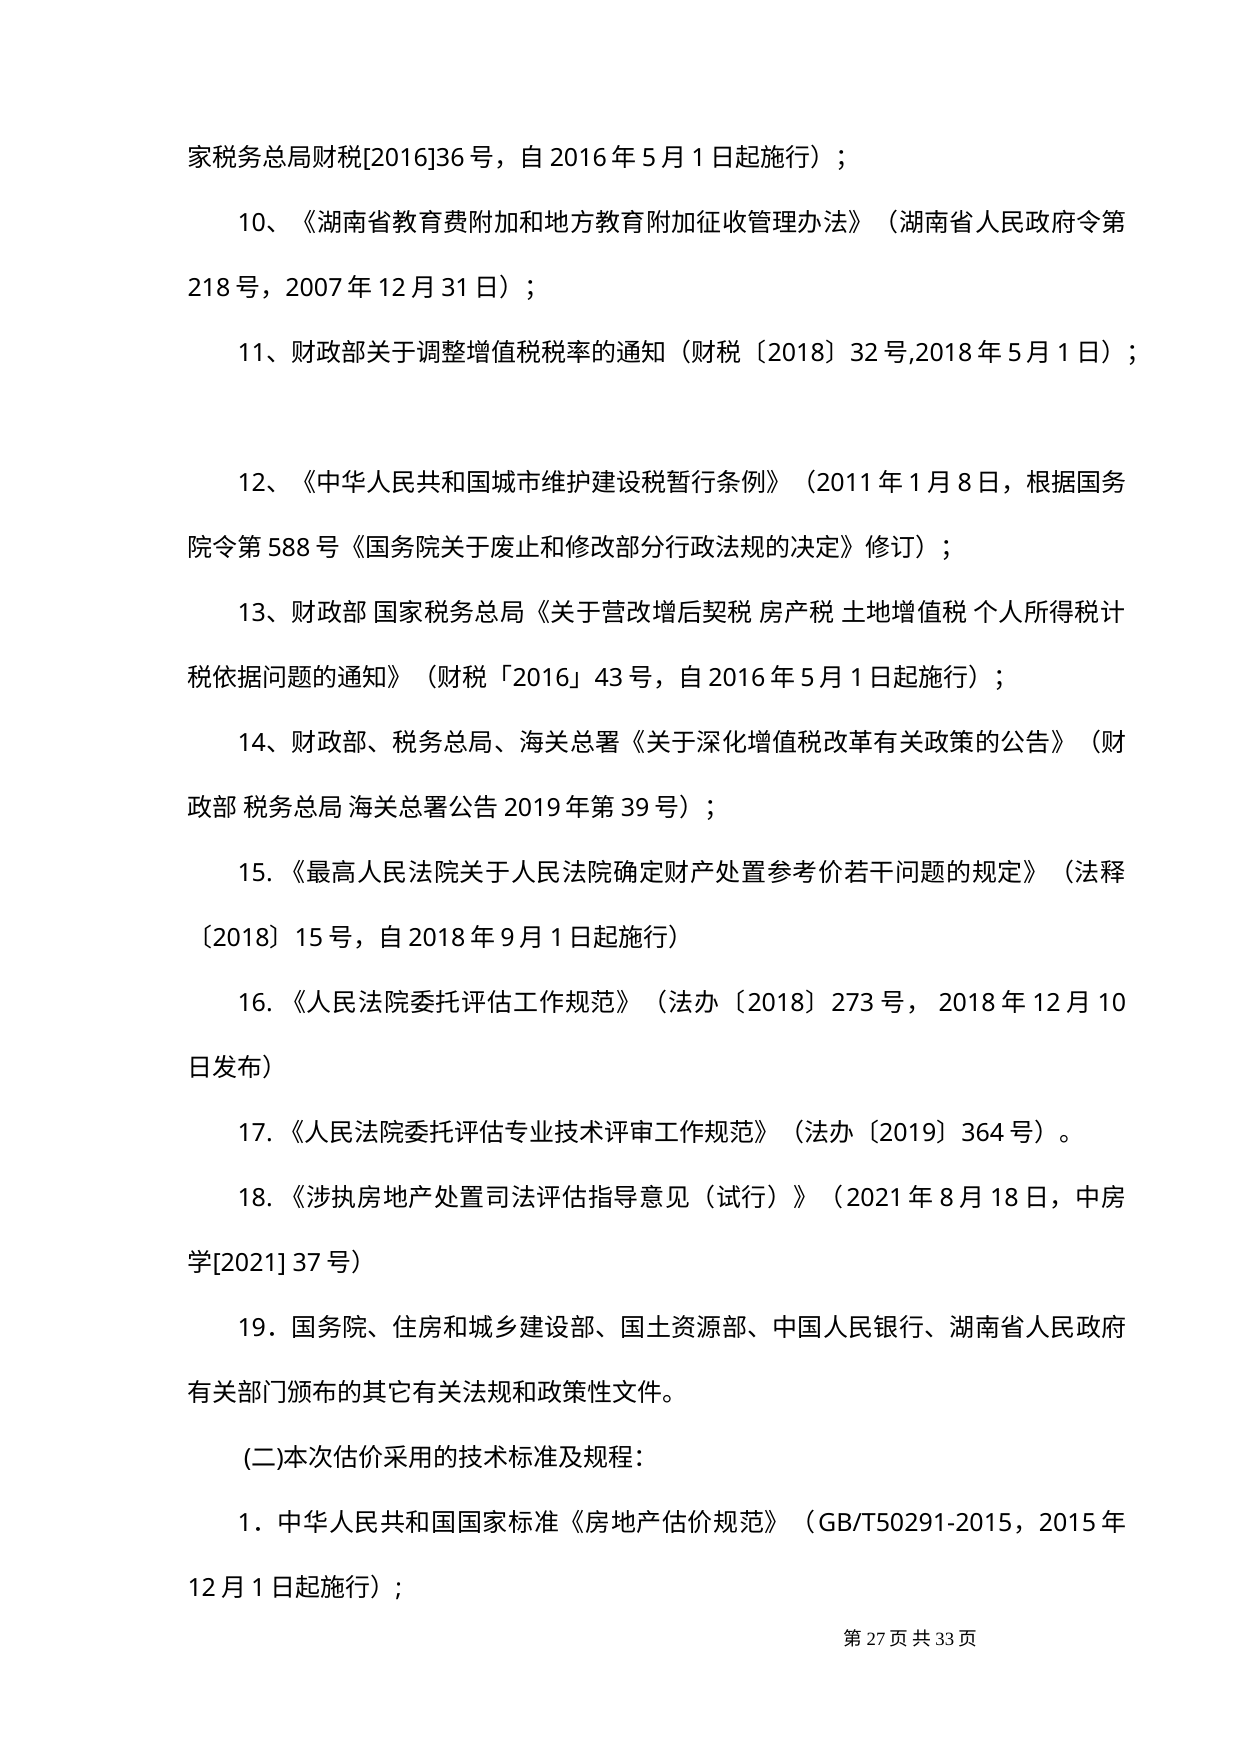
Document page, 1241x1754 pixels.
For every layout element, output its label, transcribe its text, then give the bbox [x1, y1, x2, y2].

text 11、财政部关于调整增值税税率的通知（财税〔2018〕32号,2018年5月1日）； [187, 318, 1127, 448]
text 16. 《人民法院委托评估工作规范》（法办〔2018〕273号， 2018年12月10日发布） [187, 968, 1127, 1098]
text 15. 《最高人民法院关于人民法院确定财产处置参考价若干问题的规定》（法释〔2018〕15号，自2018年9月1日起施行） [187, 838, 1127, 968]
text 19．国务院、住房和城乡建设部、国土资源部、中国人民银行、湖南省人民政府有关部门颁布的其它有关法规和政策性文件。 [187, 1293, 1127, 1423]
text 18. 《涉执房地产处置司法评估指导意见（试行）》（2021年8月18日，中房学[2021] 37号） [187, 1163, 1127, 1293]
text 17. 《人民法院委托评估专业技术评审工作规范》（法办〔2019〕364号）。 [187, 1098, 1127, 1163]
text 14、财政部、税务总局、海关总署《关于深化增值税改革有关政策的公告》（财政部 税务总局 海关总署公告2019年第39号）； [187, 708, 1127, 838]
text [187, 123, 1127, 188]
text 13、财政部 国家税务总局《关于营改增后契税 房产税 土地增值税 个人所得税计税依据问题的通知》（财税「2016」43号，自2016年5月1日起施行）； [187, 578, 1127, 708]
text (二)本次估价采用的技术标准及规程： [187, 1423, 1127, 1488]
text 1．中华人民共和国国家标准《房地产估价规范》（GB/T50291-2015，2015年12月1日起施行）; [187, 1488, 1127, 1618]
text 12、《中华人民共和国城市维护建设税暂行条例》（2011年1月8日，根据国务院令第588号《国务院关于废止和修改部分行政法规的决定》修订）； [187, 448, 1127, 578]
text 10、《湖南省教育费附加和地方教育附加征收管理办法》（湖南省人民政府令第218号，2007年12月31日）； [187, 188, 1127, 318]
